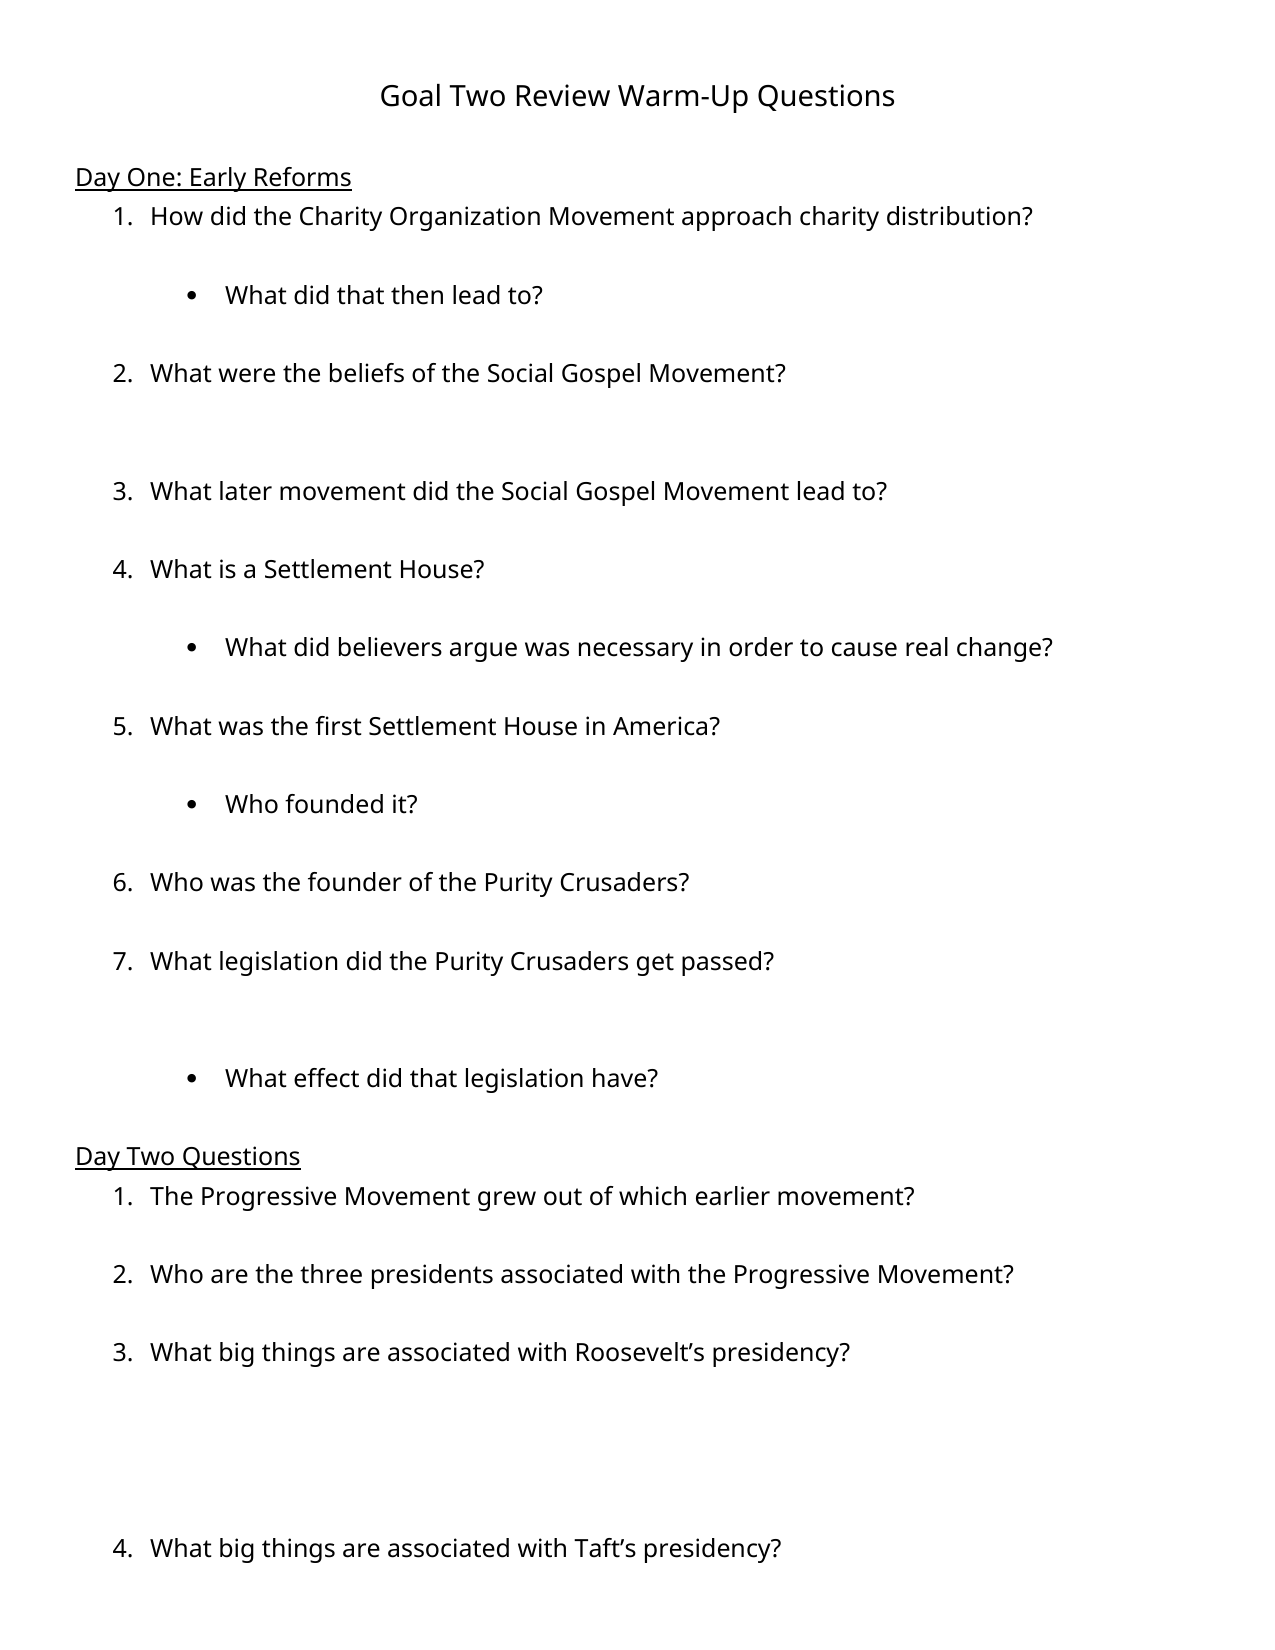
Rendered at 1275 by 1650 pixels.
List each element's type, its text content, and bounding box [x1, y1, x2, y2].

list What did that then lead to? [187, 277, 1200, 311]
list What did believers argue was necessary in order to cause real change? [187, 630, 1200, 664]
list What were the beliefs of the Social Gospel Movement? [112, 356, 1200, 390]
list How did the Charity Organization Movement approach charity distribution? [112, 199, 1200, 233]
list What legislation did the Purity Crusaders get passed? [112, 943, 1200, 977]
list The Progressive Movement grew out of which earlier movement? [112, 1178, 1200, 1212]
list What big things are associated with Roosevelt’s presidency? [112, 1335, 1200, 1369]
text Day One: Early Reforms [75, 160, 1200, 194]
list What was the first Settlement House in America? [112, 708, 1200, 742]
text Goal Two Review Warm-Up Questions [75, 75, 1200, 115]
list What big things are associated with Taft’s presidency? [112, 1531, 1200, 1565]
text Day Two Questions [75, 1139, 1200, 1173]
list What effect did that legislation have? [187, 1061, 1200, 1095]
list What is a Settlement House? [112, 551, 1200, 586]
list Who founded it? [187, 786, 1200, 821]
list Who are the three presidents associated with the Progressive Movement? [112, 1256, 1200, 1291]
list Who was the founder of the Purity Crusaders? [112, 865, 1200, 899]
list What later movement did the Social Gospel Movement lead to? [112, 473, 1200, 507]
